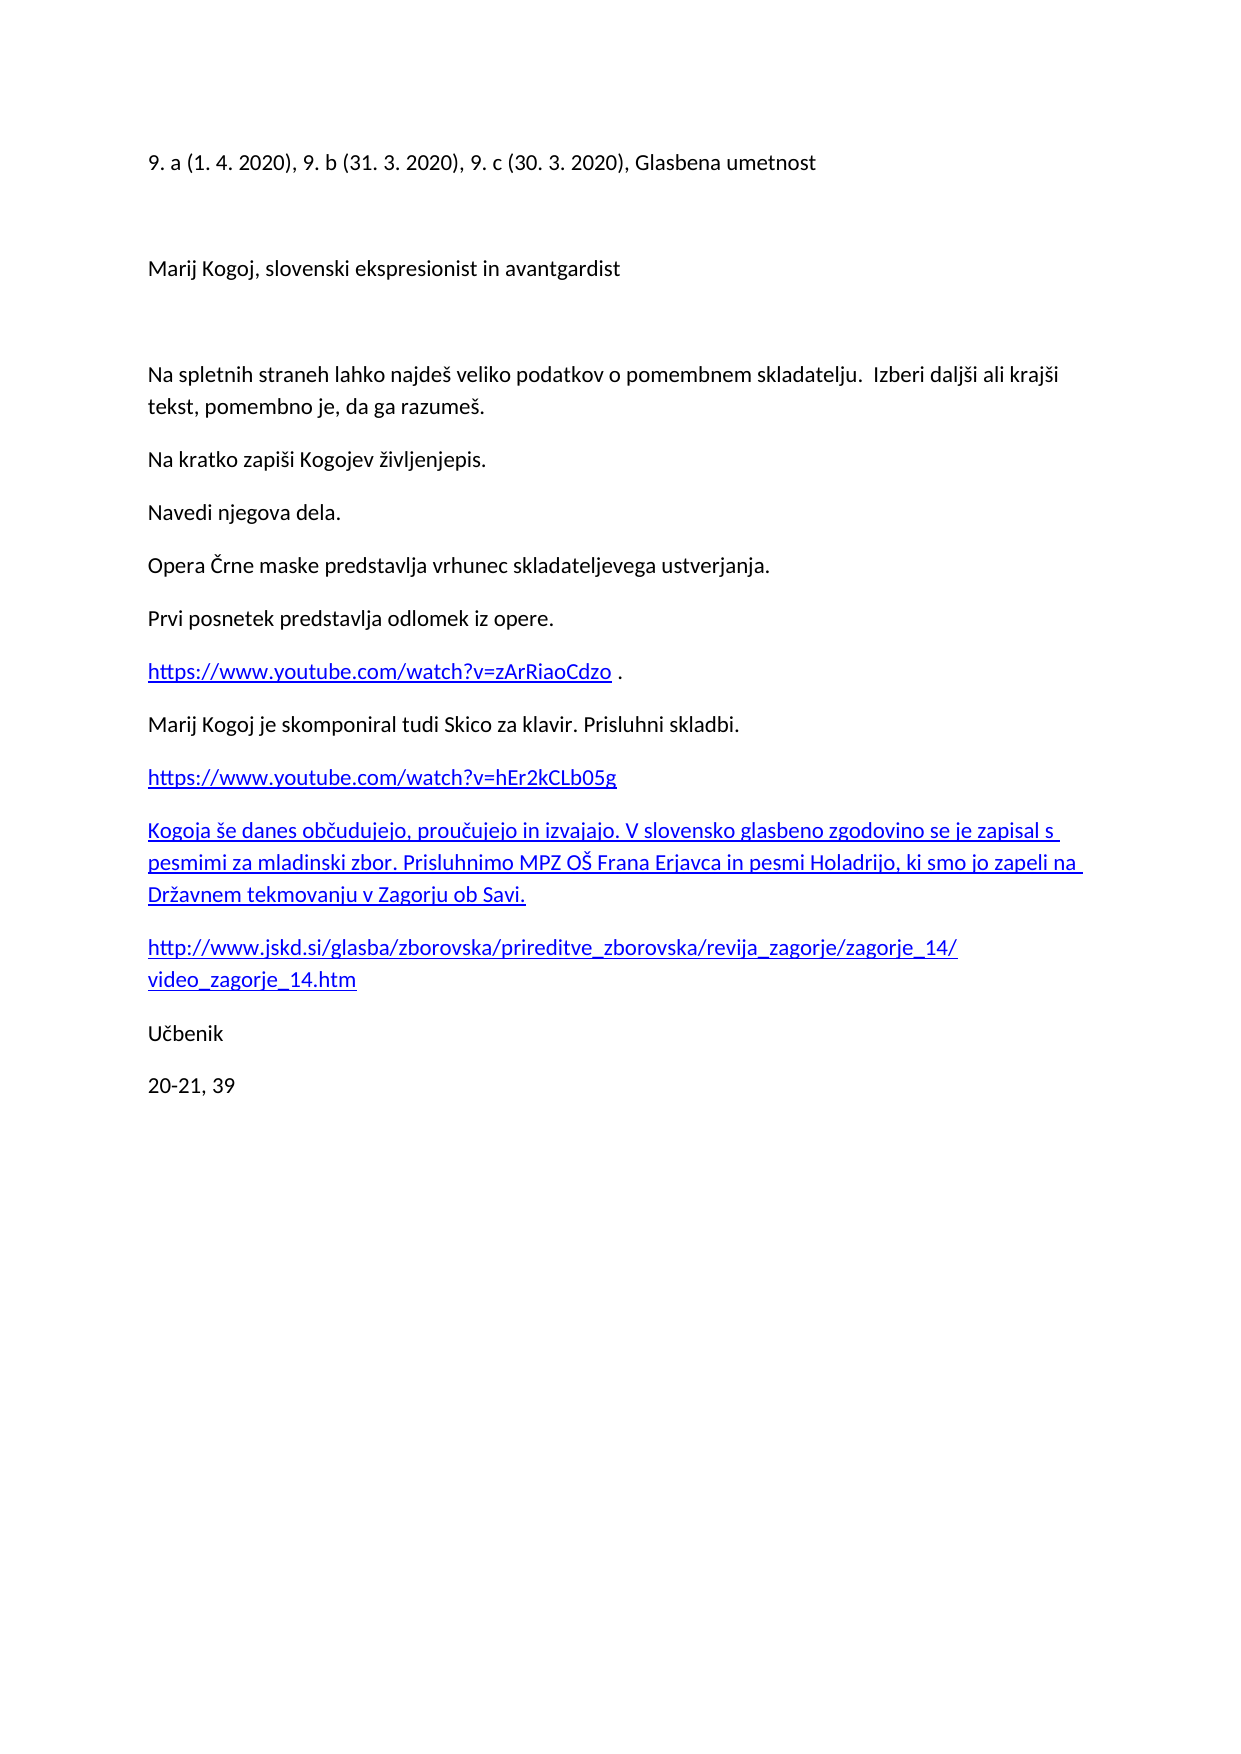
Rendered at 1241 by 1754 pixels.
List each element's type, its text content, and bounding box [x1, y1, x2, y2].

text 20-21, 39 [148, 1072, 1093, 1100]
text 9. a (1. 4. 2020), 9. b (31. 3. 2020), 9. c (30. 3. 2020), Glasbena umetnost [148, 148, 1093, 176]
text Na kratko zapiši Kogojev življenjepis. [148, 445, 1093, 473]
text https://www.youtube.com/watch?v=zArRiaoCdzo . [148, 657, 1093, 685]
text Navedi njegova dela. [148, 498, 1093, 526]
text Opera Črne maske predstavlja vrhunec skladateljevega ustverjanja. [148, 551, 1093, 579]
text http://www.jskd.si/glasba/zborovska/prireditve_zborovska/revija_zagorje/zagorje_14/video_zagorje_14.htm [148, 933, 1093, 994]
text Marij Kogoj, slovenski ekspresionist in avantgardist [148, 254, 1093, 282]
text Prvi posnetek predstavlja odlomek iz opere. [148, 604, 1093, 632]
text Učbenik [148, 1019, 1093, 1047]
text Na spletnih straneh lahko najdeš veliko podatkov o pomembnem skladatelju. Izberi daljši ali krajši tekst, pomembno je, da ga razumeš. [148, 360, 1093, 420]
text https://www.youtube.com/watch?v=hEr2kCLb05g [148, 763, 1093, 791]
text Marij Kogoj je skomponiral tudi Skico za klavir. Prisluhni skladbi. [148, 710, 1093, 738]
text Kogoja še danes občudujejo, proučujejo in izvajajo. V slovensko glasbeno zgodovino se je zapisal s pesmimi za mladinski zbor. Prisluhnimo MPZ OŠ Frana Erjavca in pesmi Holadrijo, ki smo jo zapeli na Državnem tekmovanju v Zagorju ob Savi. [148, 816, 1093, 908]
